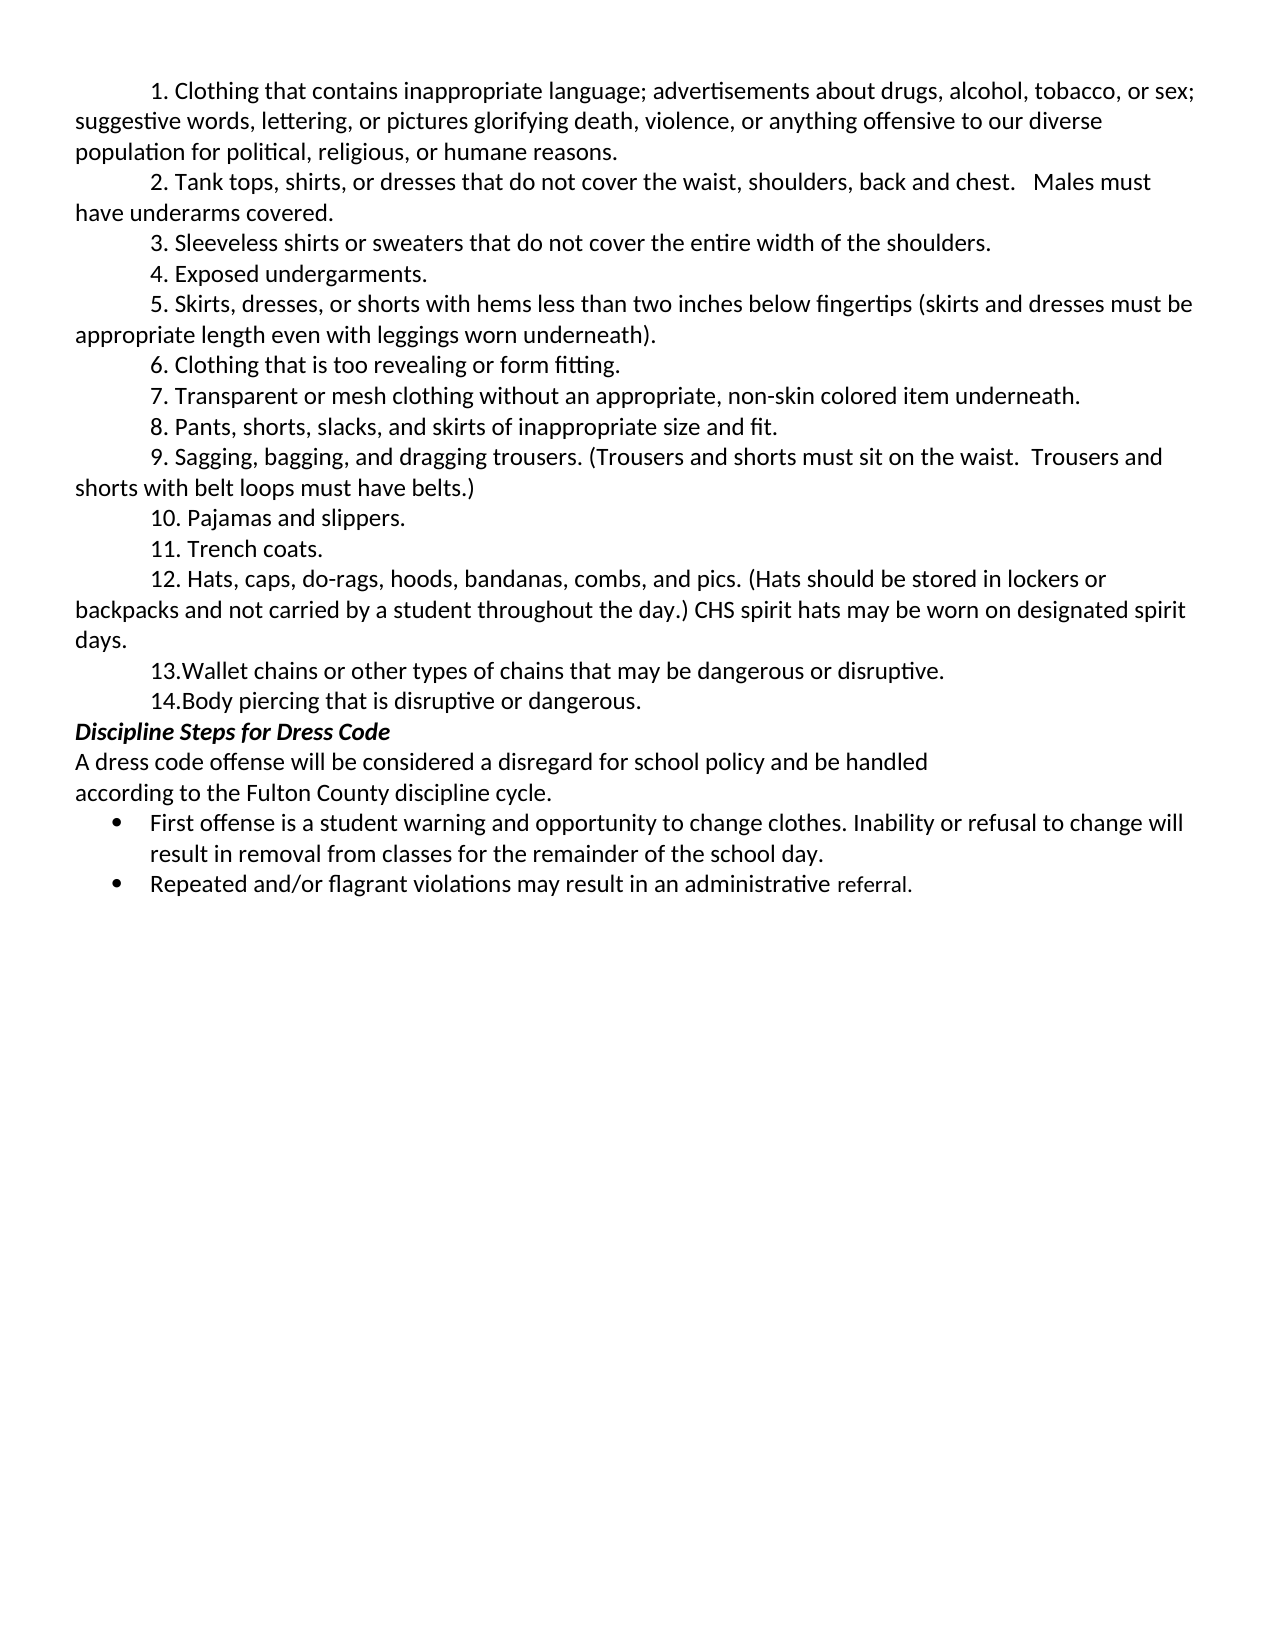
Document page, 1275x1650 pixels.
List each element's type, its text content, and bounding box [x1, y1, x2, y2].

text 3. Sleeveless shirts or sweaters that do not cover the entire width of the shoulders. [75, 228, 1200, 258]
text 1. Clothing that contains inappropriate language; advertisements about drugs, alcohol, tobacco, or sex; suggestive words, lettering, or pictures glorifying death, violence, or anything offensive to our diverse population for political, religious, or humane reasons. [75, 75, 1200, 167]
text 6. Clothing that is too revealing or form fitting. [75, 350, 1200, 380]
text 11. Trench coats. [75, 533, 1200, 563]
text 4. Exposed undergarments. [75, 258, 1200, 289]
text 14.Body piercing that is disruptive or dangerous. [75, 685, 1200, 716]
text 12. Hats, caps, do-rags, hoods, bandanas, combs, and pics. (Hats should be stored in lockers or backpacks and not carried by a student throughout the day.) CHS spirit hats may be worn on designated spirit days. [75, 563, 1200, 655]
text 7. Transparent or mesh clothing without an appropriate, non-skin colored item underneath. [75, 380, 1200, 411]
text according to the Fulton County discipline cycle. [75, 777, 1200, 807]
text 5. Skirts, dresses, or shorts with hems less than two inches below fingertips (skirts and dresses must be appropriate length even with leggings worn underneath). [75, 289, 1200, 350]
text A dress code offense will be considered a disregard for school policy and be handled [75, 746, 1200, 777]
text 2. Tank tops, shirts, or dresses that do not cover the waist, shoulders, back and chest. Males must have underarms covered. [75, 167, 1200, 228]
list First offense is a student warning and opportunity to change clothes. Inability or refusal to change will result in removal from classes for the remainder of the school day. [112, 807, 1200, 868]
list Repeated and/or flagrant violations may result in an administrative referral. [112, 868, 1200, 899]
text 9. Sagging, bagging, and dragging trousers. (Trousers and shorts must sit on the waist. Trousers and shorts with belt loops must have belts.) [75, 441, 1200, 502]
text Discipline Steps for Dress Code [75, 716, 1200, 746]
text 13.Wallet chains or other types of chains that may be dangerous or disruptive. [75, 655, 1200, 685]
text 8. Pants, shorts, slacks, and skirts of inappropriate size and fit. [75, 411, 1200, 441]
text 10. Pajamas and slippers. [75, 502, 1200, 533]
